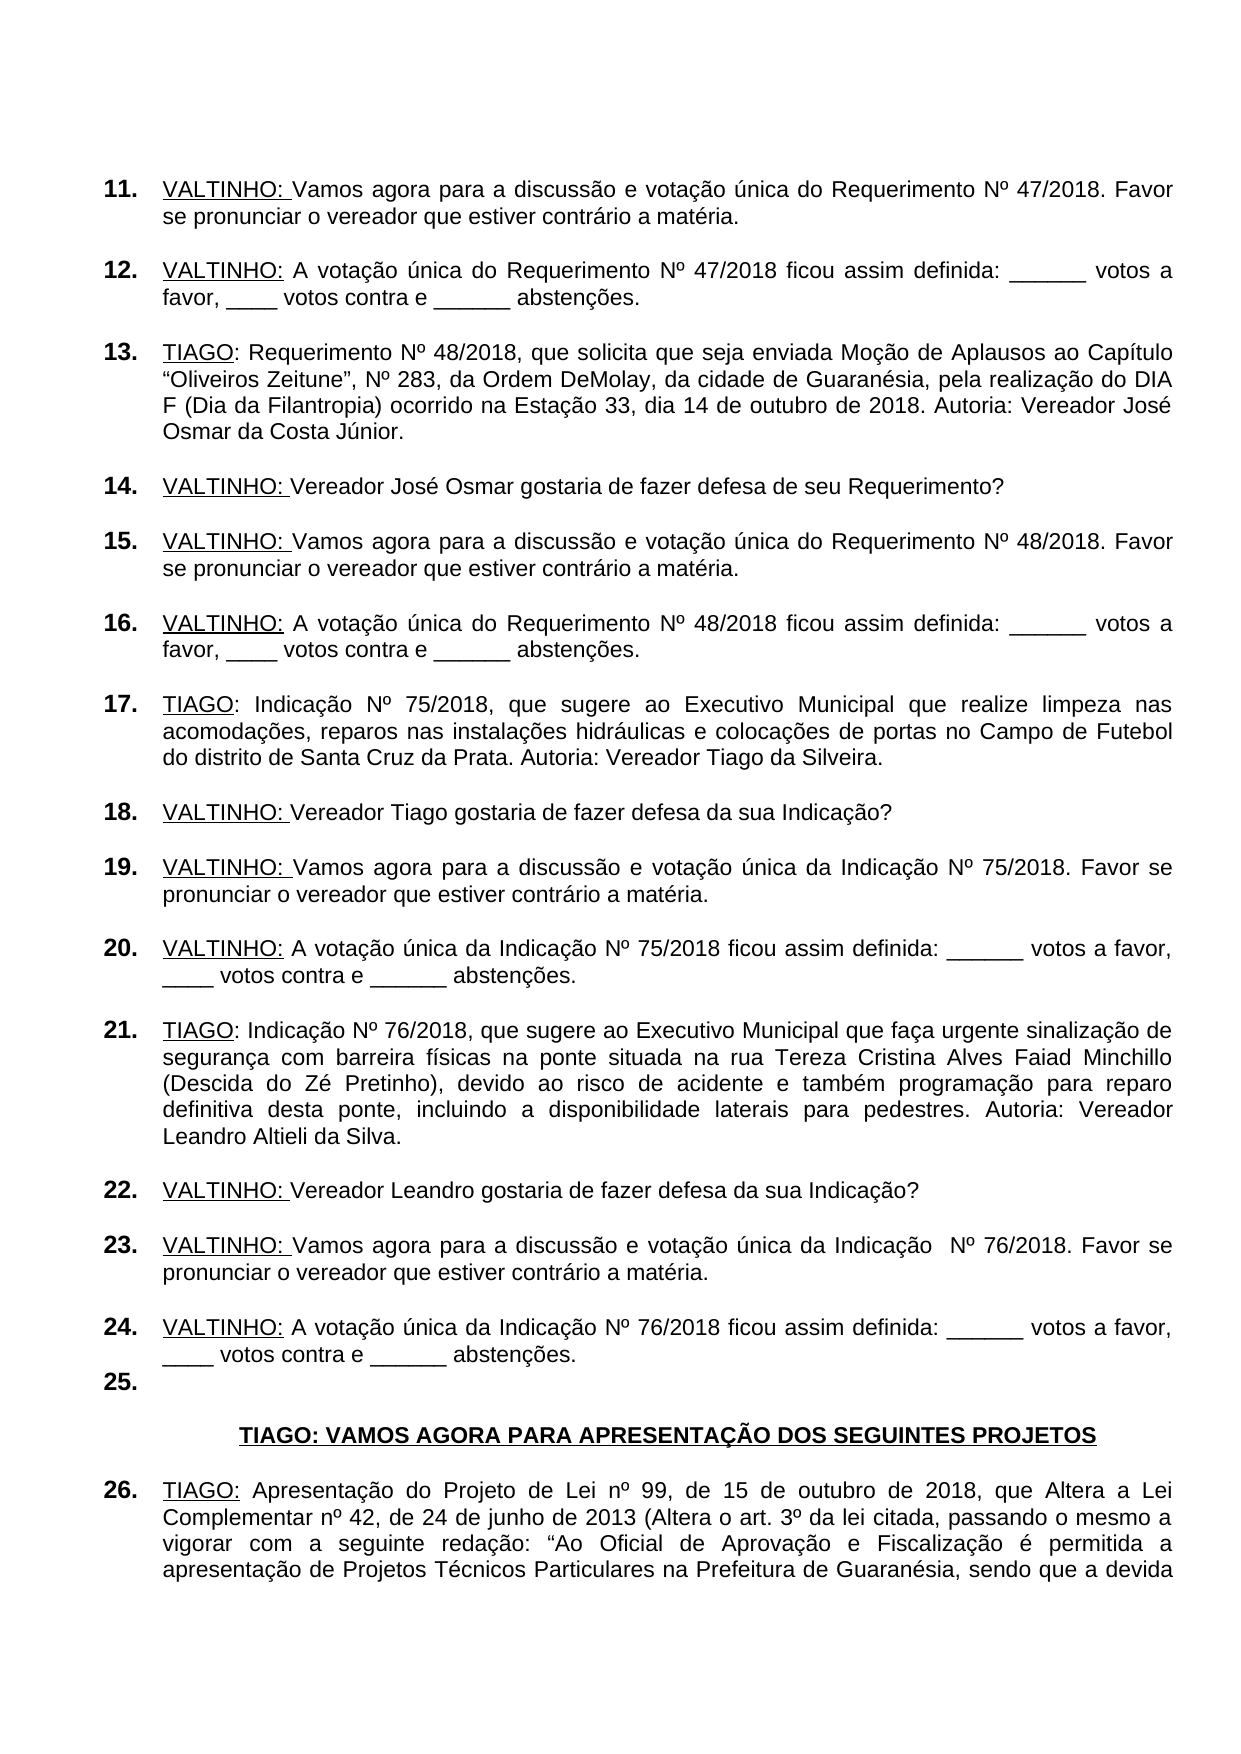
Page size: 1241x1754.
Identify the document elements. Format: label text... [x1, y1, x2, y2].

list VALTINHO: A votação única do Requerimento Nº 48/2018 ficou assim definida: ______ votos a favor, ____ votos contra e ______ abstenções. [103, 608, 1173, 663]
list VALTINHO: Vereador José Osmar gostaria de fazer defesa de seu Requerimento? [103, 471, 1173, 500]
list TIAGO: Indicação Nº 76/2018, que sugere ao Executivo Municipal que faça urgente sinalização de segurança com barreira físicas na ponte situada na rua Tereza Cristina Alves Faiad Minchillo (Descida do Zé Pretinho), devido ao risco de acidente e também programação para reparo definitiva desta ponte, incluindo a disponibilidade laterais para pedestres. Autoria: Vereador Leandro Altieli da Silva. [103, 1015, 1173, 1149]
list VALTINHO: A votação única do Requerimento Nº 47/2018 ficou assim definida: ______ votos a favor, ____ votos contra e ______ abstenções. [103, 255, 1173, 311]
list VALTINHO: A votação única da Indicação Nº 75/2018 ficou assim definida: ______ votos a favor, ____ votos contra e ______ abstenções. [103, 933, 1173, 988]
list VALTINHO: Vereador Leandro gostaria de fazer defesa da sua Indicação? [103, 1175, 1173, 1204]
list VALTINHO: Vamos agora para a discussão e votação única do Requerimento Nº 47/2018. Favor se pronunciar o vereador que estiver contrário a matéria. [103, 174, 1173, 229]
list VALTINHO: A votação única da Indicação Nº 76/2018 ficou assim definida: ______ votos a favor, ____ votos contra e ______ abstenções. [103, 1312, 1173, 1367]
list VALTINHO: Vamos agora para a discussão e votação única do Requerimento Nº 48/2018. Favor se pronunciar o vereador que estiver contrário a matéria. [103, 526, 1173, 581]
list VALTINHO: Vamos agora para a discussão e votação única da Indicação Nº 75/2018. Favor se pronunciar o vereador que estiver contrário a matéria. [103, 852, 1173, 907]
text TIAGO: VAMOS AGORA PARA APRESENTAÇÃO DOS SEGUINTES PROJETOS [162, 1422, 1173, 1448]
list VALTINHO: Vereador Tiago gostaria de fazer defesa da sua Indicação? [103, 797, 1173, 826]
list TIAGO: Indicação Nº 75/2018, que sugere ao Executivo Municipal que realize limpeza nas acomodações, reparos nas instalações hidráulicas e colocações de portas no Campo de Futebol do distrito de Santa Cruz da Prata. Autoria: Vereador Tiago da Silveira. [103, 689, 1173, 771]
list TIAGO: Requerimento Nº 48/2018, que solicita que seja enviada Moção de Aplausos ao Capítulo “Oliveiros Zeitune”, Nº 283, da Ordem DeMolay, da cidade de Guaranésia, pela realização do DIA F (Dia da Filantropia) ocorrido na Estação 33, dia 14 de outubro de 2018. Autoria: Vereador José Osmar da Costa Júnior. [103, 337, 1173, 445]
list VALTINHO: Vamos agora para a discussão e votação única da Indicação Nº 76/2018. Favor se pronunciar o vereador que estiver contrário a matéria. [103, 1231, 1173, 1286]
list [103, 1475, 1173, 1583]
